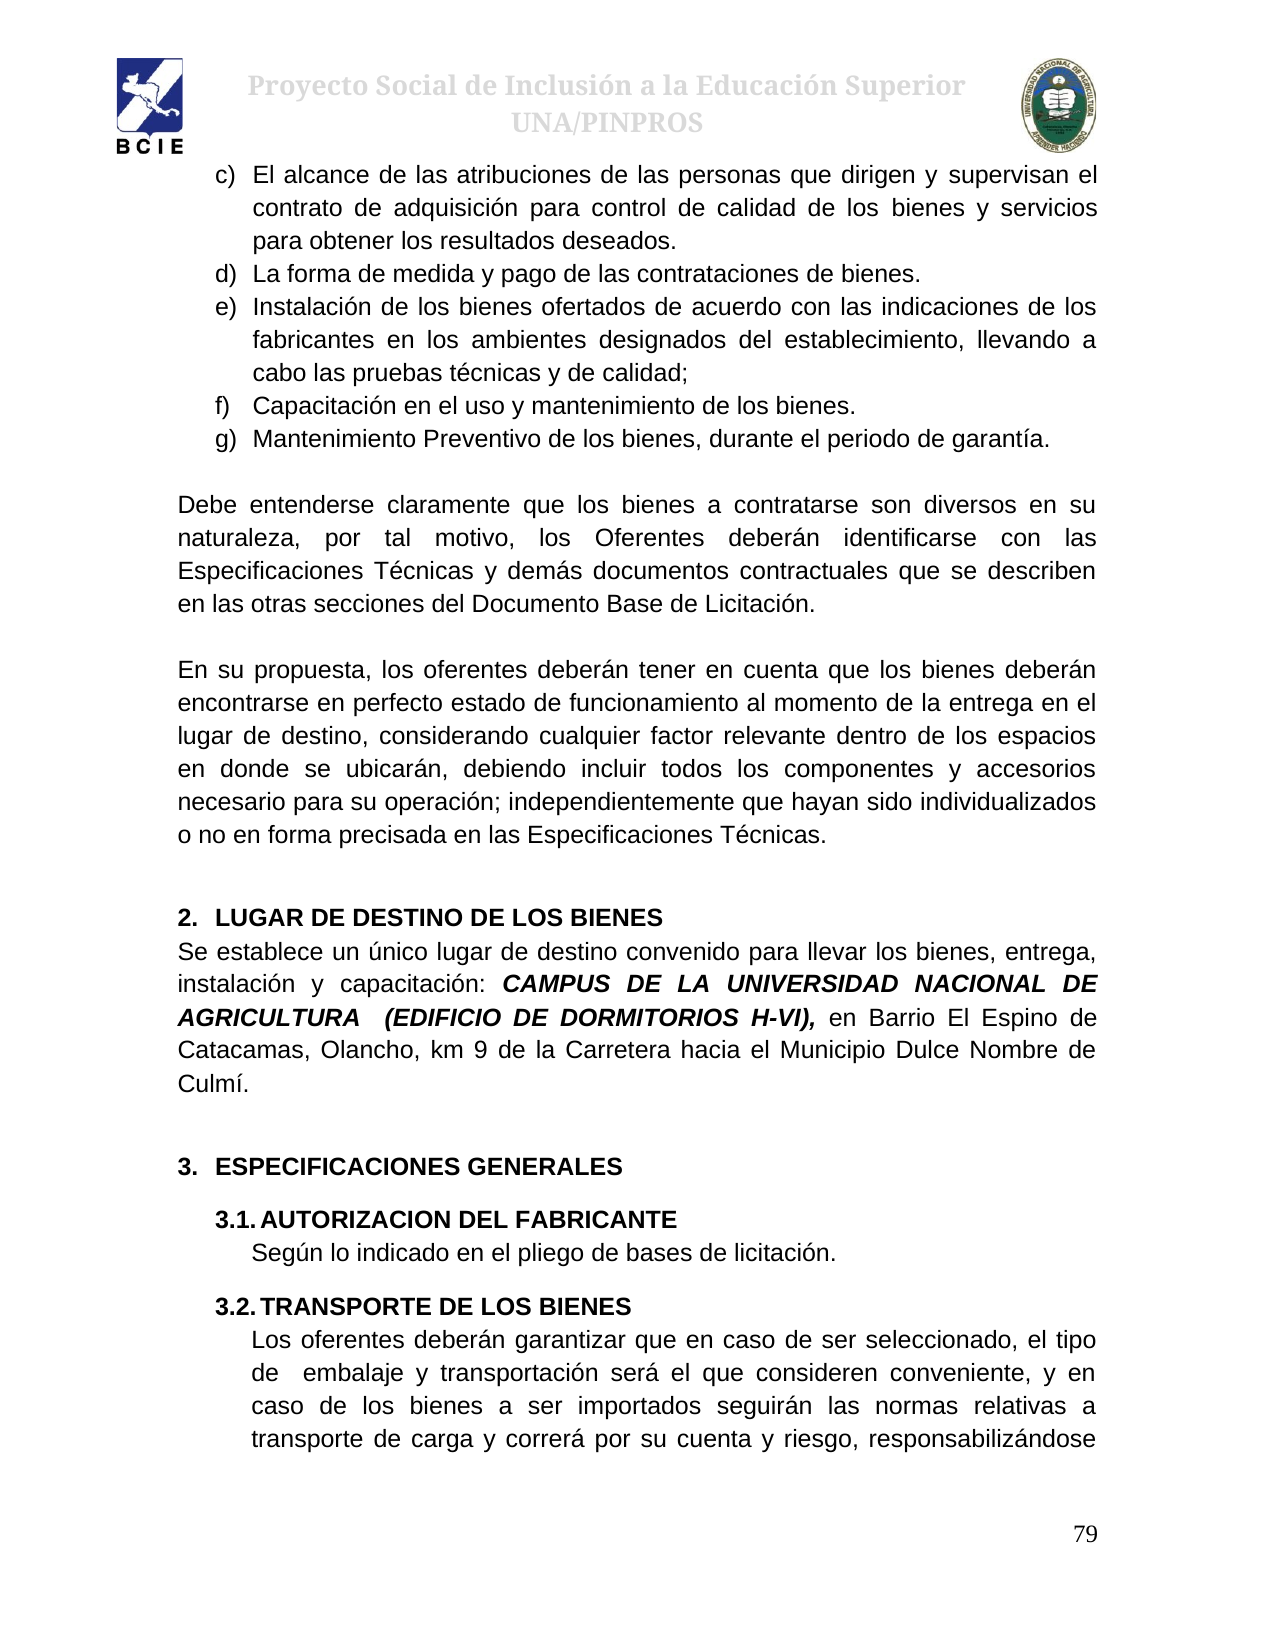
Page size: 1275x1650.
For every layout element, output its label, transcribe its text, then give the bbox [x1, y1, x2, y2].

list El alcance de las atribuciones de las personas que dirigen y supervisan el contrato de adquisición para control de calidad de los bienes y servicios para obtener los resultados deseados. [215, 160, 1098, 255]
list Capacitación en el uso y mantenimiento de los bienes. [215, 391, 1098, 420]
subtitle AUTORIZACION DEL FABRICANTE [215, 1205, 1098, 1234]
subtitle TRANSPORTE DE LOS BIENES [215, 1292, 1098, 1321]
list Debe entenderse claramente que los bienes a contratarse son diversos en su naturaleza, por tal motivo, los Oferentes deberán identificarse con las Especificaciones Técnicas y demás documentos contractuales que se describen en las otras secciones del Documento Base de Licitación. [177, 490, 1098, 618]
list La forma de medida y pago de las contrataciones de bienes. [215, 259, 1098, 288]
list Mantenimiento Preventivo de los bienes, durante el periodo de garantía. [215, 424, 1098, 453]
picture [1021, 58, 1097, 153]
subtitle ESPECIFICACIONES GENERALES [177, 1152, 1098, 1180]
list Según lo indicado en el pliego de bases de licitación. [251, 1238, 1098, 1267]
list Instalación de los bienes ofertados de acuerdo con las indicaciones de los fabricantes en los ambientes designados del establecimiento, llevando a cabo las pruebas técnicas y de calidad; [215, 292, 1098, 387]
list Se establece un único lugar de destino convenido para llevar los bienes, entrega, instalación y capacitación: CAMPUS DE LA UNIVERSIDAD NACIONAL DE AGRICULTURA (EDIFICIO DE DORMITORIOS H-VI), en Barrio El Espino de Catacamas, Olancho, km 9 de la Carretera hacia el Municipio Dulce Nombre de Culmí. [177, 936, 1098, 1097]
picture [116, 58, 183, 154]
subtitle LUGAR DE DESTINO DE LOS BIENES [177, 903, 1098, 932]
list En su propuesta, los oferentes deberán tener en cuenta que los bienes deberán encontrarse en perfecto estado de funcionamiento al momento de la entrega en el lugar de destino, considerando cualquier factor relevante dentro de los espacios en donde se ubicarán, debiendo incluir todos los componentes y accesorios necesario para su operación; independientemente que hayan sido individualizados o no en forma precisada en las Especificaciones Técnicas. [177, 655, 1098, 849]
